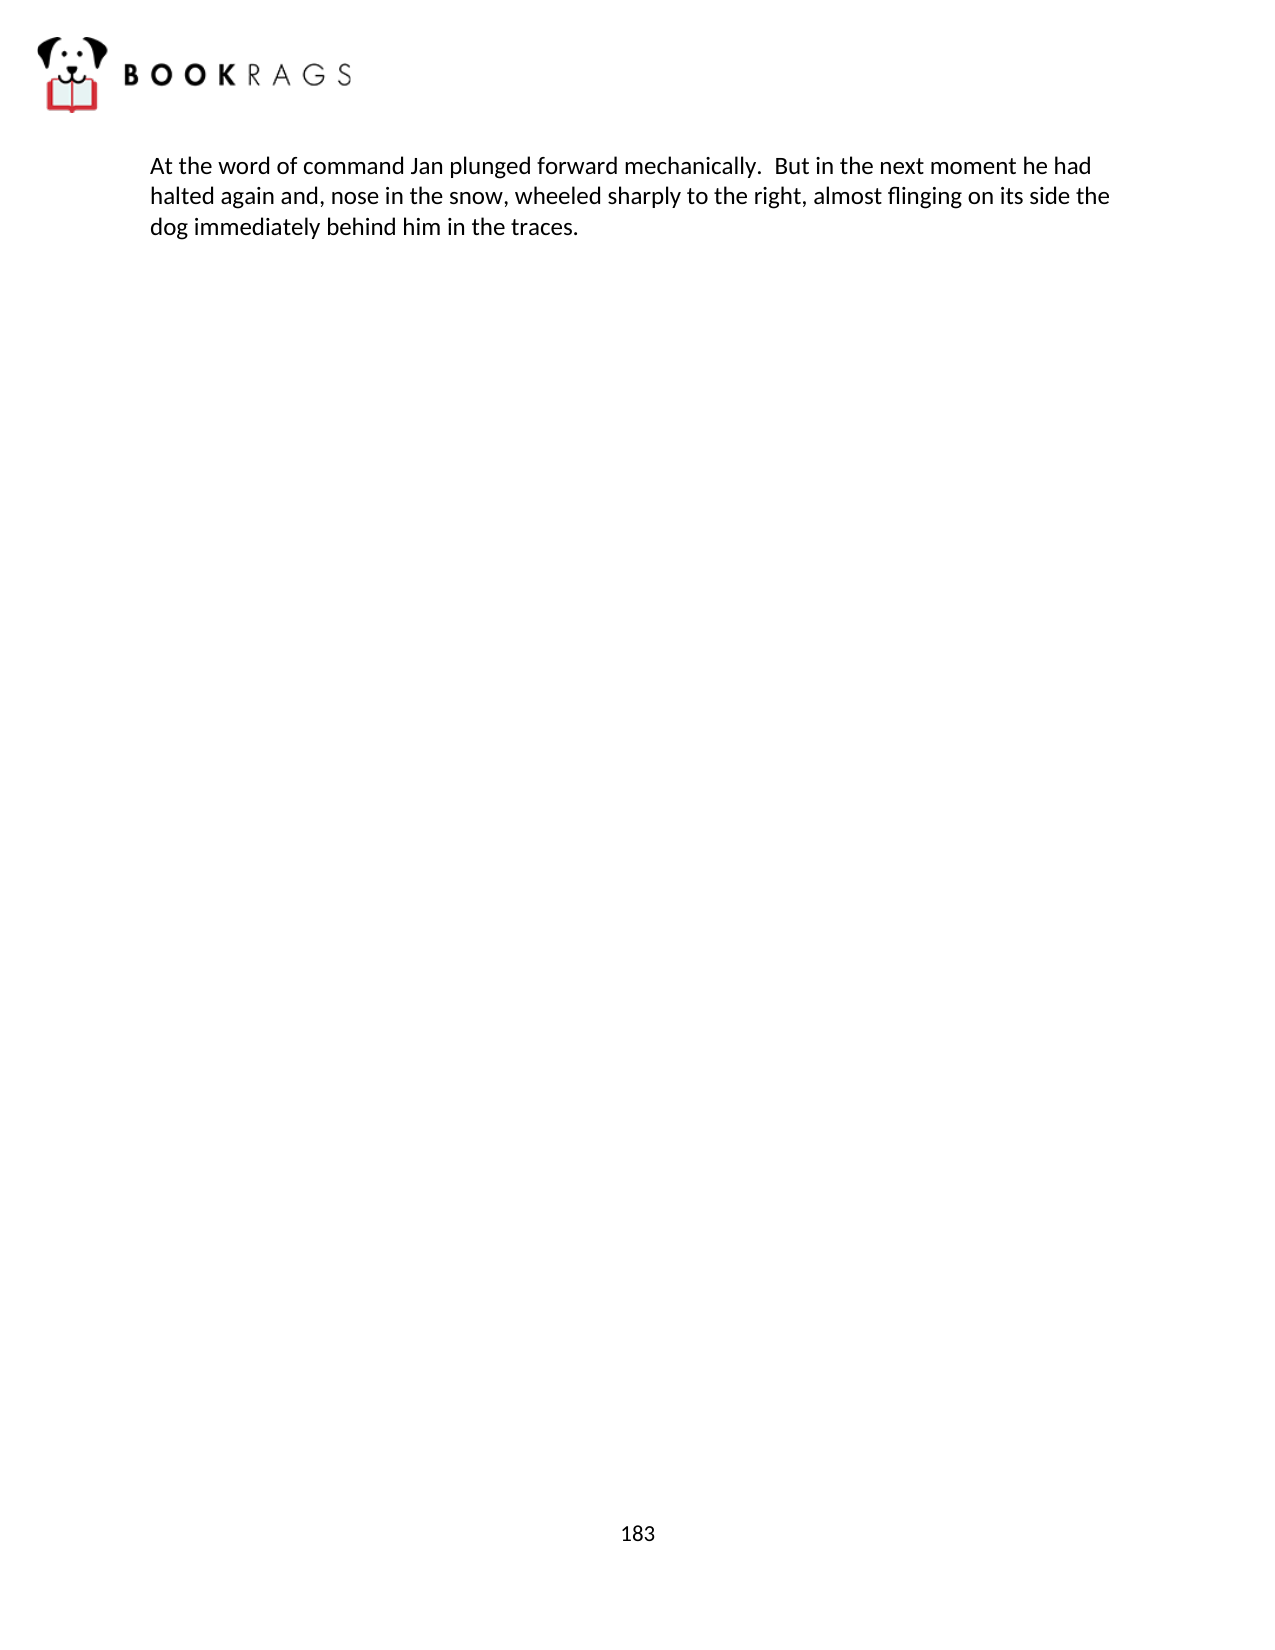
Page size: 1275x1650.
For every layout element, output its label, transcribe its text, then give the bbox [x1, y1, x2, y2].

text At the word of command Jan plunged forward mechanically. But in the next moment he had halted again and, nose in the snow, wheeled sharply to the right, almost flinging on its side the dog immediately behind him in the traces. [150, 150, 1125, 242]
picture [37, 37, 351, 113]
